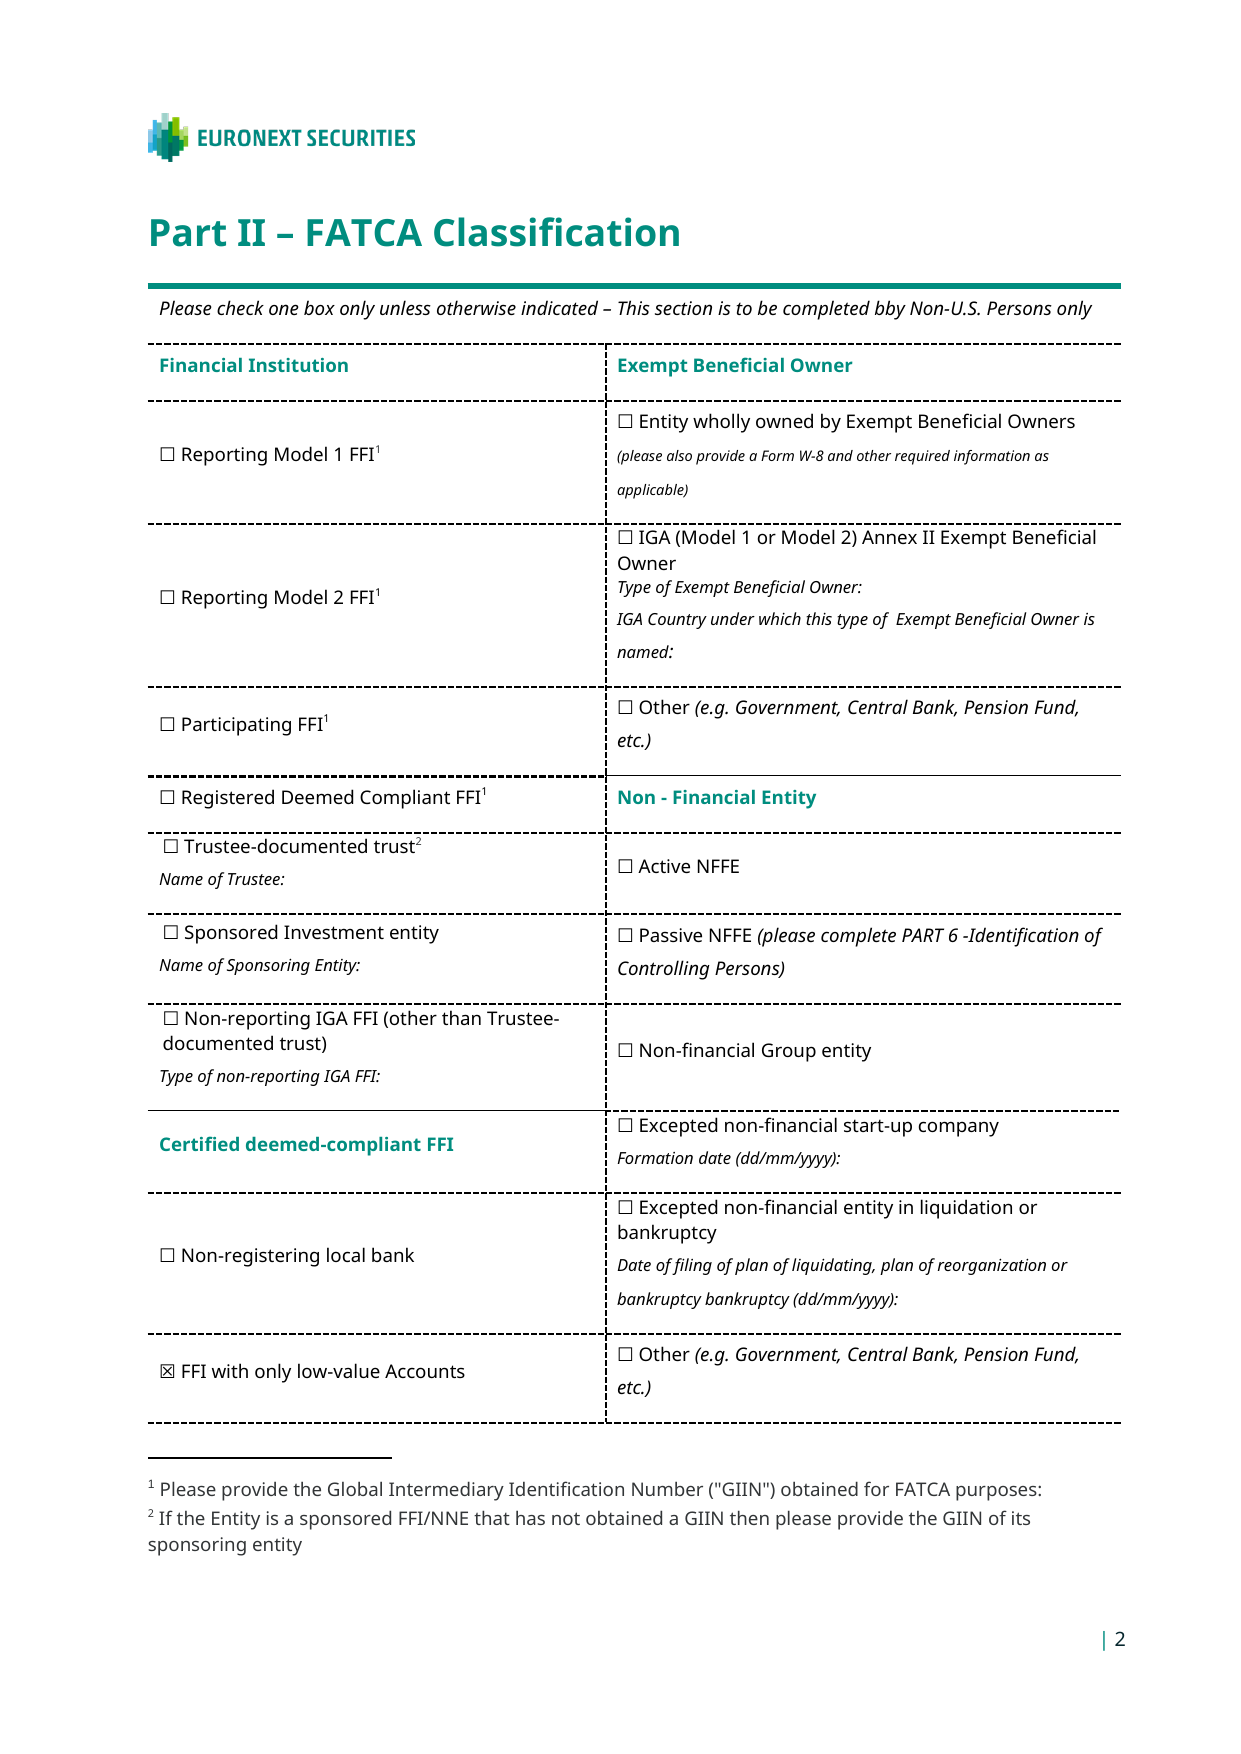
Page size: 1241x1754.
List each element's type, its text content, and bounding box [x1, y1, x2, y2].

subtitle Part II – FATCA Classification [148, 207, 1122, 258]
table_cell Participating FFI1 [148, 686, 606, 775]
table_cell Non - Financial Entity [606, 776, 1121, 832]
table_cell Certified deemed-compliant FFI [148, 1111, 606, 1192]
table_cell Non-registering local bank [148, 1192, 606, 1333]
table_cell Non-reporting IGA FFI (other than Trustee-documented trust) Type of non-reporting IGA FFI: [148, 1003, 606, 1110]
table_cell Passive NFFE (please complete PART 6 -Identification of Controlling Persons) [606, 913, 1121, 1003]
table_cell Excepted non-financial entity in liquidation or bankruptcy Date of filing of plan of liquidating, plan of reorganization or bankruptcy bankruptcy (dd/mm/yyyy): [606, 1192, 1121, 1333]
table_cell Reporting Model 1 FFI [148, 400, 606, 522]
table_cell Active NFFE [606, 832, 1121, 913]
table_cell Other (e.g. Government, Central Bank, Pension Fund, etc.) [606, 686, 1121, 775]
table_cell Reporting Model 2 FFI1 [148, 523, 606, 686]
table_cell Exempt Beneficial Owner [606, 343, 1121, 399]
table_header Please check one box only unless otherwise indicated – This section is to be completed bby Non-U.S. Persons only [148, 289, 1121, 343]
table_cell Trustee-documented trust Name of Trustee: [148, 832, 606, 913]
table_cell Entity wholly owned by Exempt Beneficial Owners (please also provide a Form W-8 and other required information as applicable) [606, 400, 1121, 522]
table_cell Registered Deemed Compliant FFI1 [148, 775, 606, 832]
table_cell Other (e.g. Government, Central Bank, Pension Fund, etc.) [606, 1333, 1121, 1422]
table_cell Financial Institution [148, 343, 606, 399]
table_cell FFI with only low-value Accounts [148, 1333, 606, 1422]
table_cell IGA (Model 1 or Model 2) Annex II Exempt Beneficial Owner Type of Exempt Beneficial Owner: IGA Country under which this type of Exempt Beneficial Owner is named: [606, 523, 1121, 686]
table_cell Sponsored Investment entity Name of Sponsoring Entity: [148, 913, 606, 1003]
table_cell Non-financial Group entity [606, 1003, 1121, 1110]
table_cell Excepted non-financial start-up company Formation date (dd/mm/yyyy): [606, 1110, 1121, 1192]
